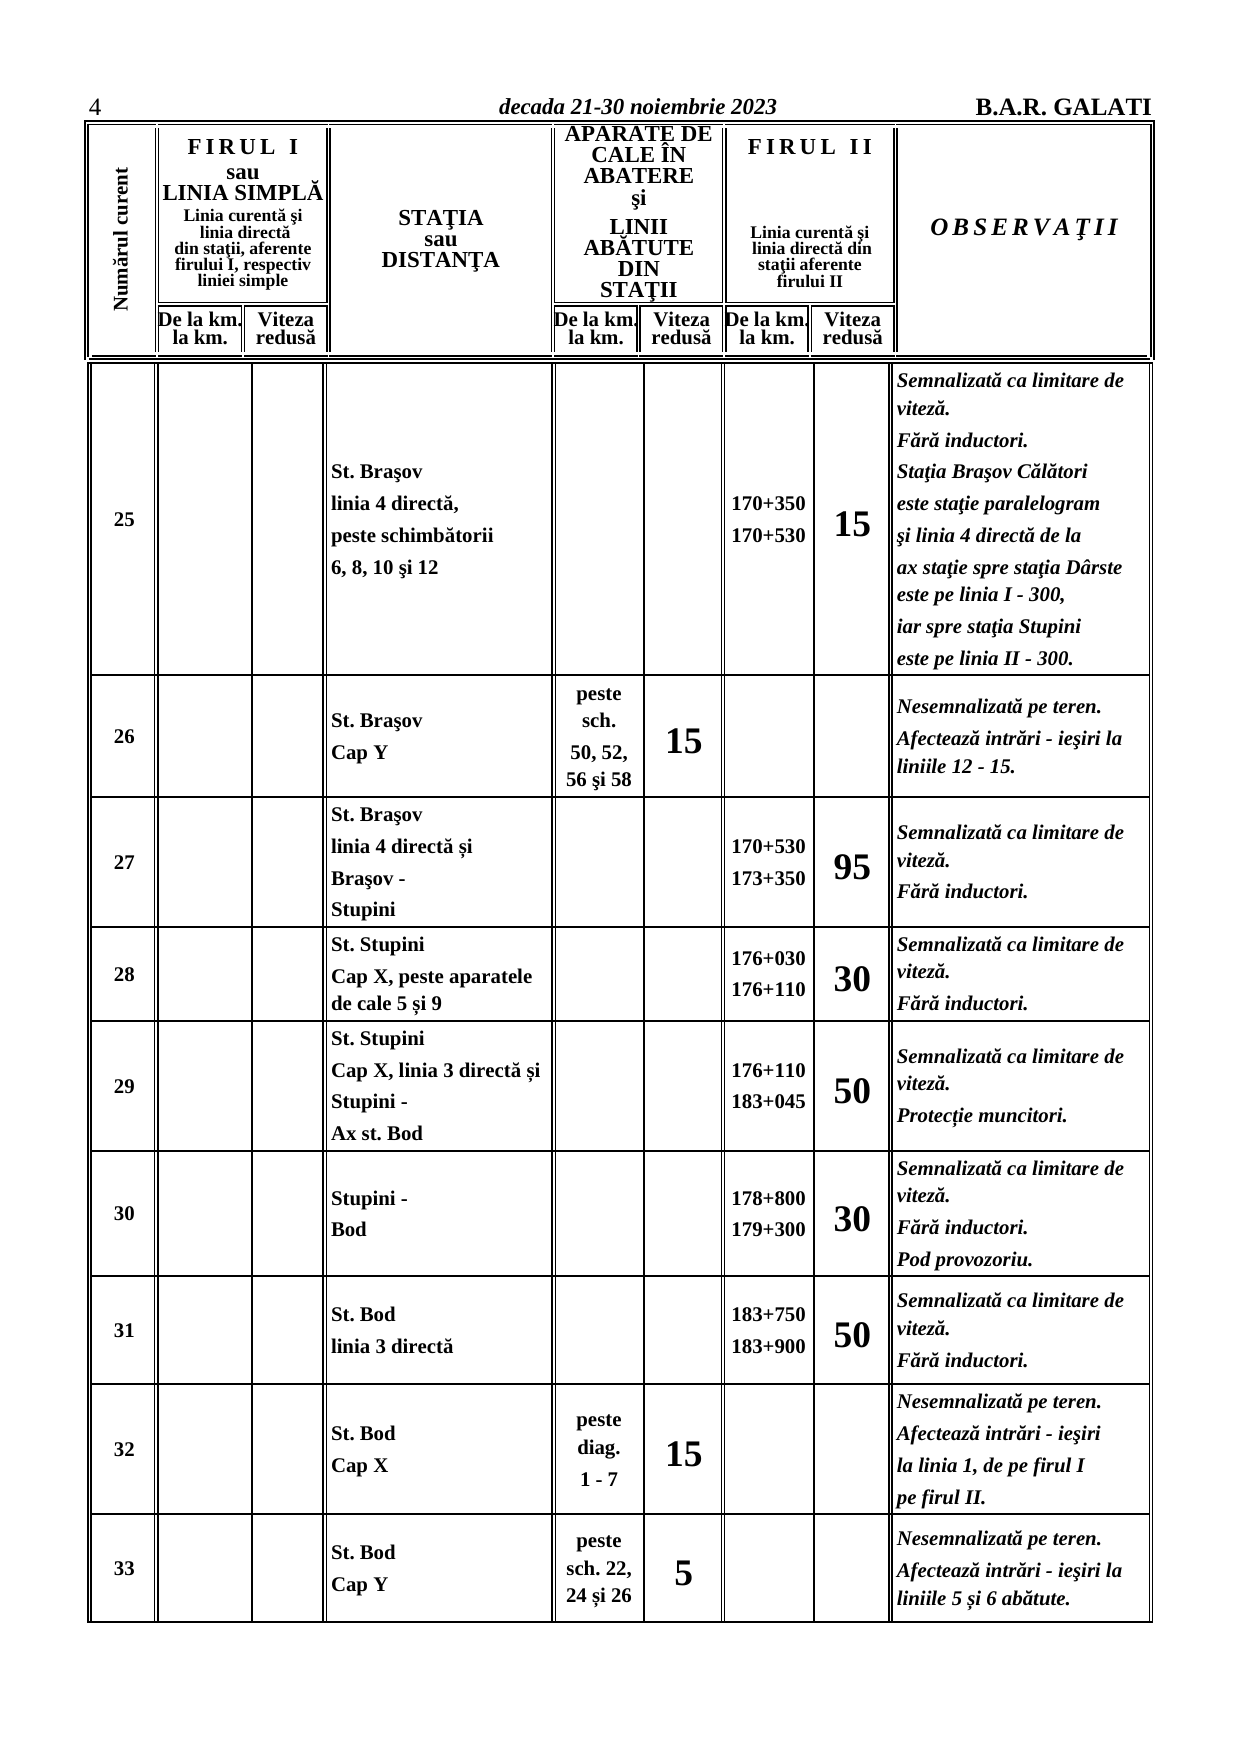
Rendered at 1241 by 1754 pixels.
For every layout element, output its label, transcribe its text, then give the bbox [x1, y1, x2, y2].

table_cell [159, 1515, 251, 1621]
table_cell [159, 676, 251, 796]
table_cell peste sch. 22, 24 și 26 [556, 1515, 643, 1621]
table_cell [253, 1152, 322, 1275]
table_cell [159, 928, 251, 1019]
table_cell St. Bod Cap X [327, 1385, 551, 1513]
table_cell [253, 1277, 322, 1383]
table_cell [159, 1022, 251, 1149]
table_cell [725, 1385, 813, 1513]
table_cell [92, 364, 154, 674]
table_cell St. Braşov linia 4 directă, peste schimbătorii 6, 8, 10 şi 12 [327, 364, 551, 674]
table_cell St. Braşov Cap Y [327, 676, 551, 796]
table_cell Semnalizată ca limitare de viteză. Protecție muncitori. [893, 1022, 1149, 1149]
table_cell peste sch. 50, 52, 56 şi 58 [556, 676, 643, 796]
table_cell [645, 364, 721, 674]
table_cell [556, 1277, 643, 1383]
table_cell [556, 364, 643, 674]
table_cell [92, 1022, 154, 1149]
table_cell 176+110 183+045 [725, 1022, 813, 1149]
table_cell [159, 798, 251, 926]
table_cell 170+350 170+530 [725, 364, 813, 674]
table_cell [92, 676, 154, 796]
table_cell [645, 928, 721, 1019]
table_cell St. Bod linia 3 directă [327, 1277, 551, 1383]
table_cell 50 [815, 1022, 888, 1149]
table_cell Nesemnalizată pe teren. Afectează intrări - ieşiri la liniile 12 - 15. [893, 676, 1149, 796]
table_cell [556, 928, 643, 1019]
table_cell [645, 1022, 721, 1149]
table_cell 30 [815, 928, 888, 1019]
table_cell 170+530 173+350 [725, 798, 813, 926]
table_cell 15 [645, 1385, 721, 1513]
table_cell St. Stupini Cap X, peste aparatele de cale 5 și 9 [327, 928, 551, 1019]
table_cell [815, 1385, 888, 1513]
table_cell [159, 1152, 251, 1275]
table_cell 30 [815, 1152, 888, 1275]
table_cell peste diag. 1 - 7 [556, 1385, 643, 1513]
table_cell Semnalizată ca limitare de viteză. Fără inductori. Staţia Braşov Călători este staţie paralelogram şi linia 4 directă de la ax staţie spre staţia Dârste este pe linia I - 300, iar spre staţia Stupini este pe linia II - 300. [893, 364, 1149, 674]
table_cell Nesemnalizată pe teren. Afectează intrări - ieşiri la liniile 5 și 6 abătute. [893, 1515, 1149, 1621]
table_cell [92, 1385, 154, 1513]
table_cell [815, 1515, 888, 1621]
table_cell 176+030 176+110 [725, 928, 813, 1019]
table_cell St. Stupini Cap X, linia 3 directă și Stupini - Ax st. Bod [327, 1022, 551, 1149]
table_cell [253, 798, 322, 926]
table_cell [92, 928, 154, 1019]
table_cell [253, 1515, 322, 1621]
table_cell [556, 1022, 643, 1149]
table_cell St. Bod Cap Y [327, 1515, 551, 1621]
table_cell [92, 1152, 154, 1275]
table_cell [159, 364, 251, 674]
table_cell Semnalizată ca limitare de viteză. Fără inductori. [893, 928, 1149, 1019]
table_cell [645, 1277, 721, 1383]
table_cell [92, 1515, 154, 1621]
table_cell Nesemnalizată pe teren. Afectează intrări - ieşiri la linia 1, de pe firul I pe firul II. [893, 1385, 1149, 1513]
table_cell Semnalizată ca limitare de viteză. Fără inductori. Pod provozoriu. [893, 1152, 1149, 1275]
table_cell [92, 798, 154, 926]
table_cell 178+800 179+300 [725, 1152, 813, 1275]
table_cell [159, 1385, 251, 1513]
table_cell 95 [815, 798, 888, 926]
table_cell [556, 798, 643, 926]
table_cell 50 [815, 1277, 888, 1383]
table_cell [253, 1385, 322, 1513]
table_cell [725, 676, 813, 796]
table_cell Semnalizată ca limitare de viteză. Fără inductori. [893, 1277, 1149, 1383]
table_cell [556, 1152, 643, 1275]
table_cell [645, 1152, 721, 1275]
table_cell 15 [815, 364, 888, 674]
table_cell 5 [645, 1515, 721, 1621]
table_cell [253, 1022, 322, 1149]
table_cell [645, 798, 721, 926]
table_cell 15 [645, 676, 721, 796]
table_cell [159, 1277, 251, 1383]
table_cell Semnalizată ca limitare de viteză. Fără inductori. [893, 798, 1149, 926]
table_cell Stupini - Bod [327, 1152, 551, 1275]
table_cell St. Braşov linia 4 directă și Braşov - Stupini [327, 798, 551, 926]
table_cell [725, 1515, 813, 1621]
table_cell [253, 676, 322, 796]
table_cell [92, 1277, 154, 1383]
table_cell [815, 676, 888, 796]
table_cell [253, 928, 322, 1019]
table_cell [253, 364, 322, 674]
table_cell 183+750 183+900 [725, 1277, 813, 1383]
